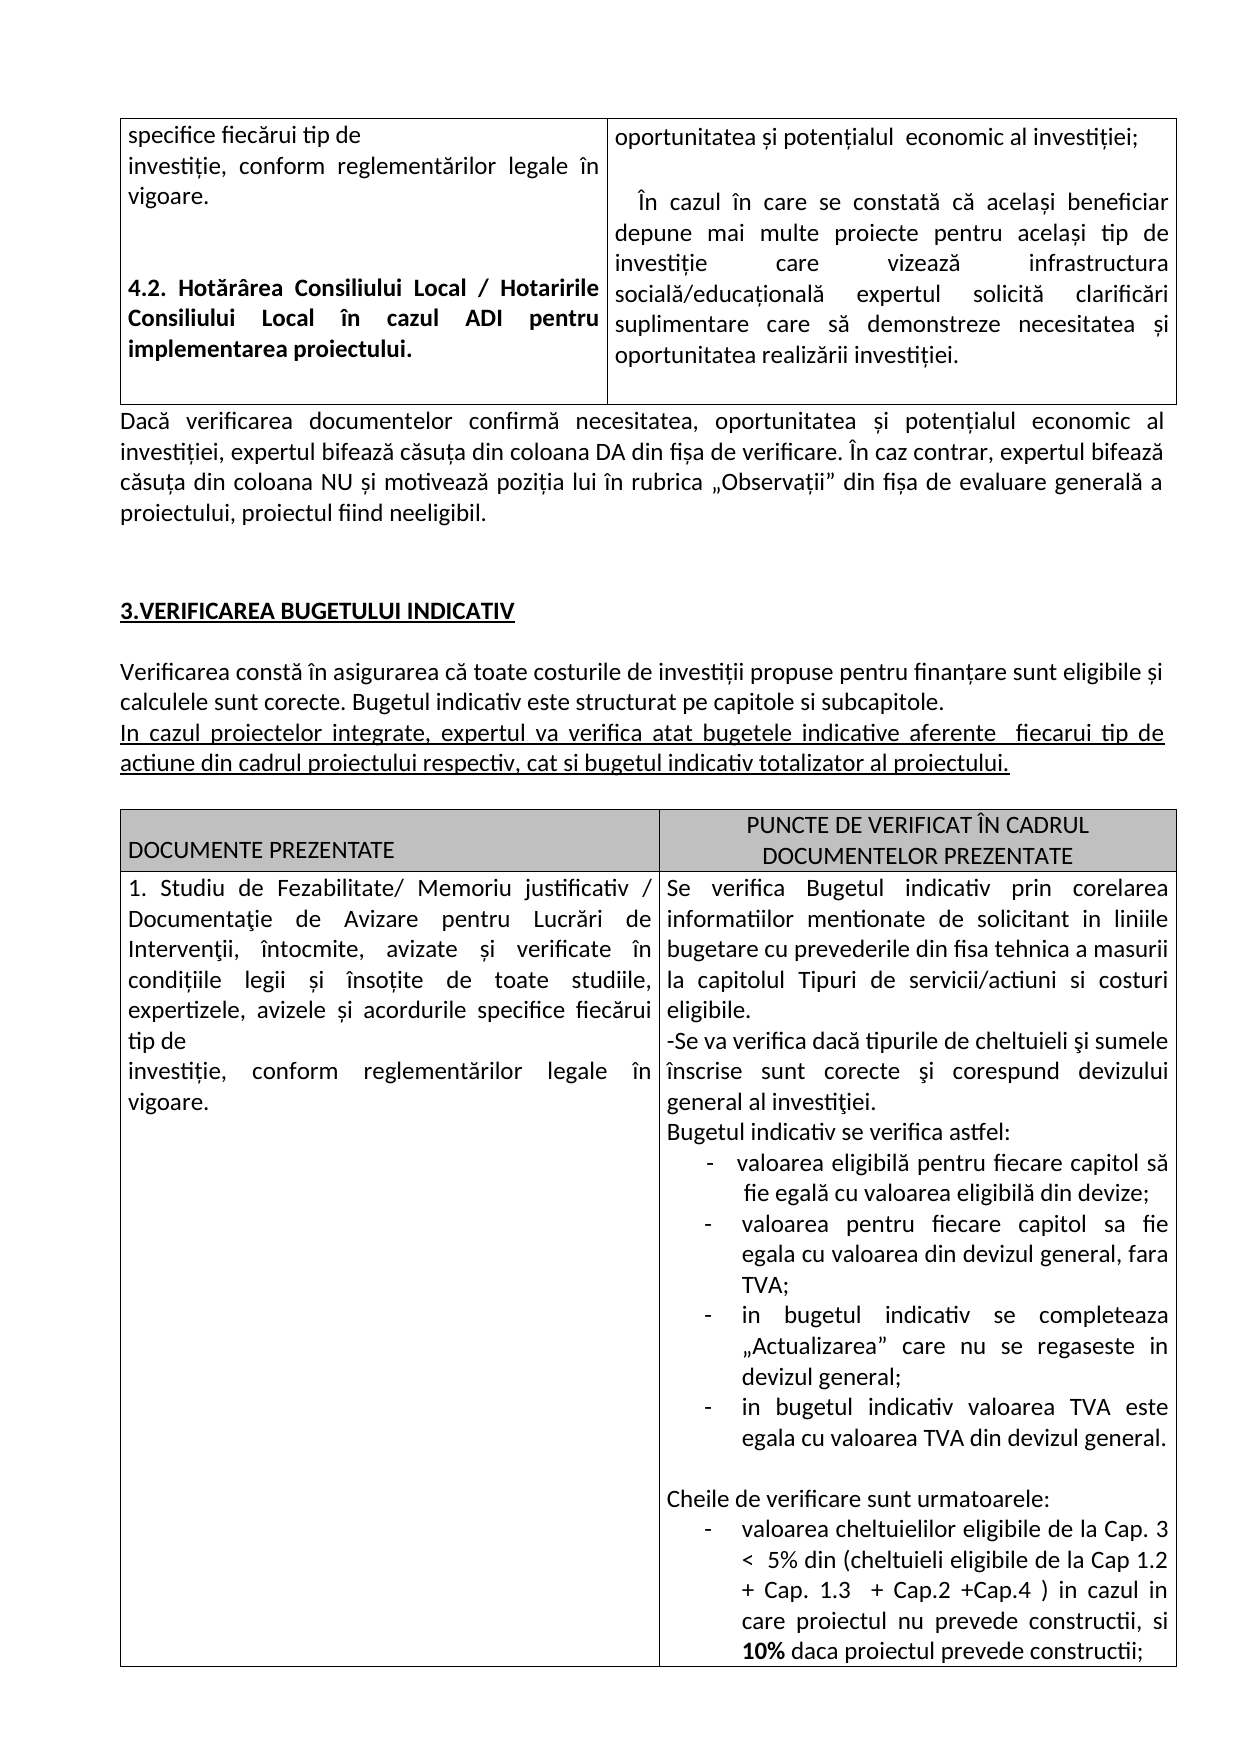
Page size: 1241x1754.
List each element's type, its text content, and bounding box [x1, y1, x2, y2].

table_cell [121, 119, 607, 404]
text 3.VERIFICAREA BUGETULUI INDICATIV [120, 595, 1165, 625]
text Verificarea constă în asigurarea că toate costurile de investiţii propuse pentru finanţare sunt eligibile şi calculele sunt corecte. Bugetul indicativ este structurat pe capole si subcapole. [120, 656, 1165, 717]
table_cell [608, 119, 1176, 404]
text Dacă verificarea documentelor confirmă necesitatea, oportunitatea și potențialul economic al investiției, expertul bifează căsuţa din coloana DA din fişa de verificare. În caz contrar, expertul bifează căsuţa din coloana NU şi motivează poziţia lui în rubrica „Observaţii” din fişa de evaluare generală a proiectului, proiectul fiind neeligibil. [120, 405, 1165, 527]
table_header DOCUMENTE PREZENTATE [121, 810, 659, 871]
table_header PUNCTE DE VERIFICAT ÎN CADRUL DOCUMENTELOR PREZENTATE [660, 810, 1176, 871]
text In cazul proiectelor integrate, expertul va verifica atat bugetele indicative aferente fiecarui tip de actiune din cadrul proiectului respectiv, cat si bugetul indicativ totalizator al proiectului. [120, 717, 1165, 743]
text In cazul proiectelor integrate, expertul va verifica atat bugetele indicative aferente fiecarui tip de actiune din cadrul proiectului respectiv, cat si bugetul indicativ totalizator al proiectului. [120, 745, 1165, 778]
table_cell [121, 872, 659, 1666]
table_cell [660, 872, 1176, 1666]
